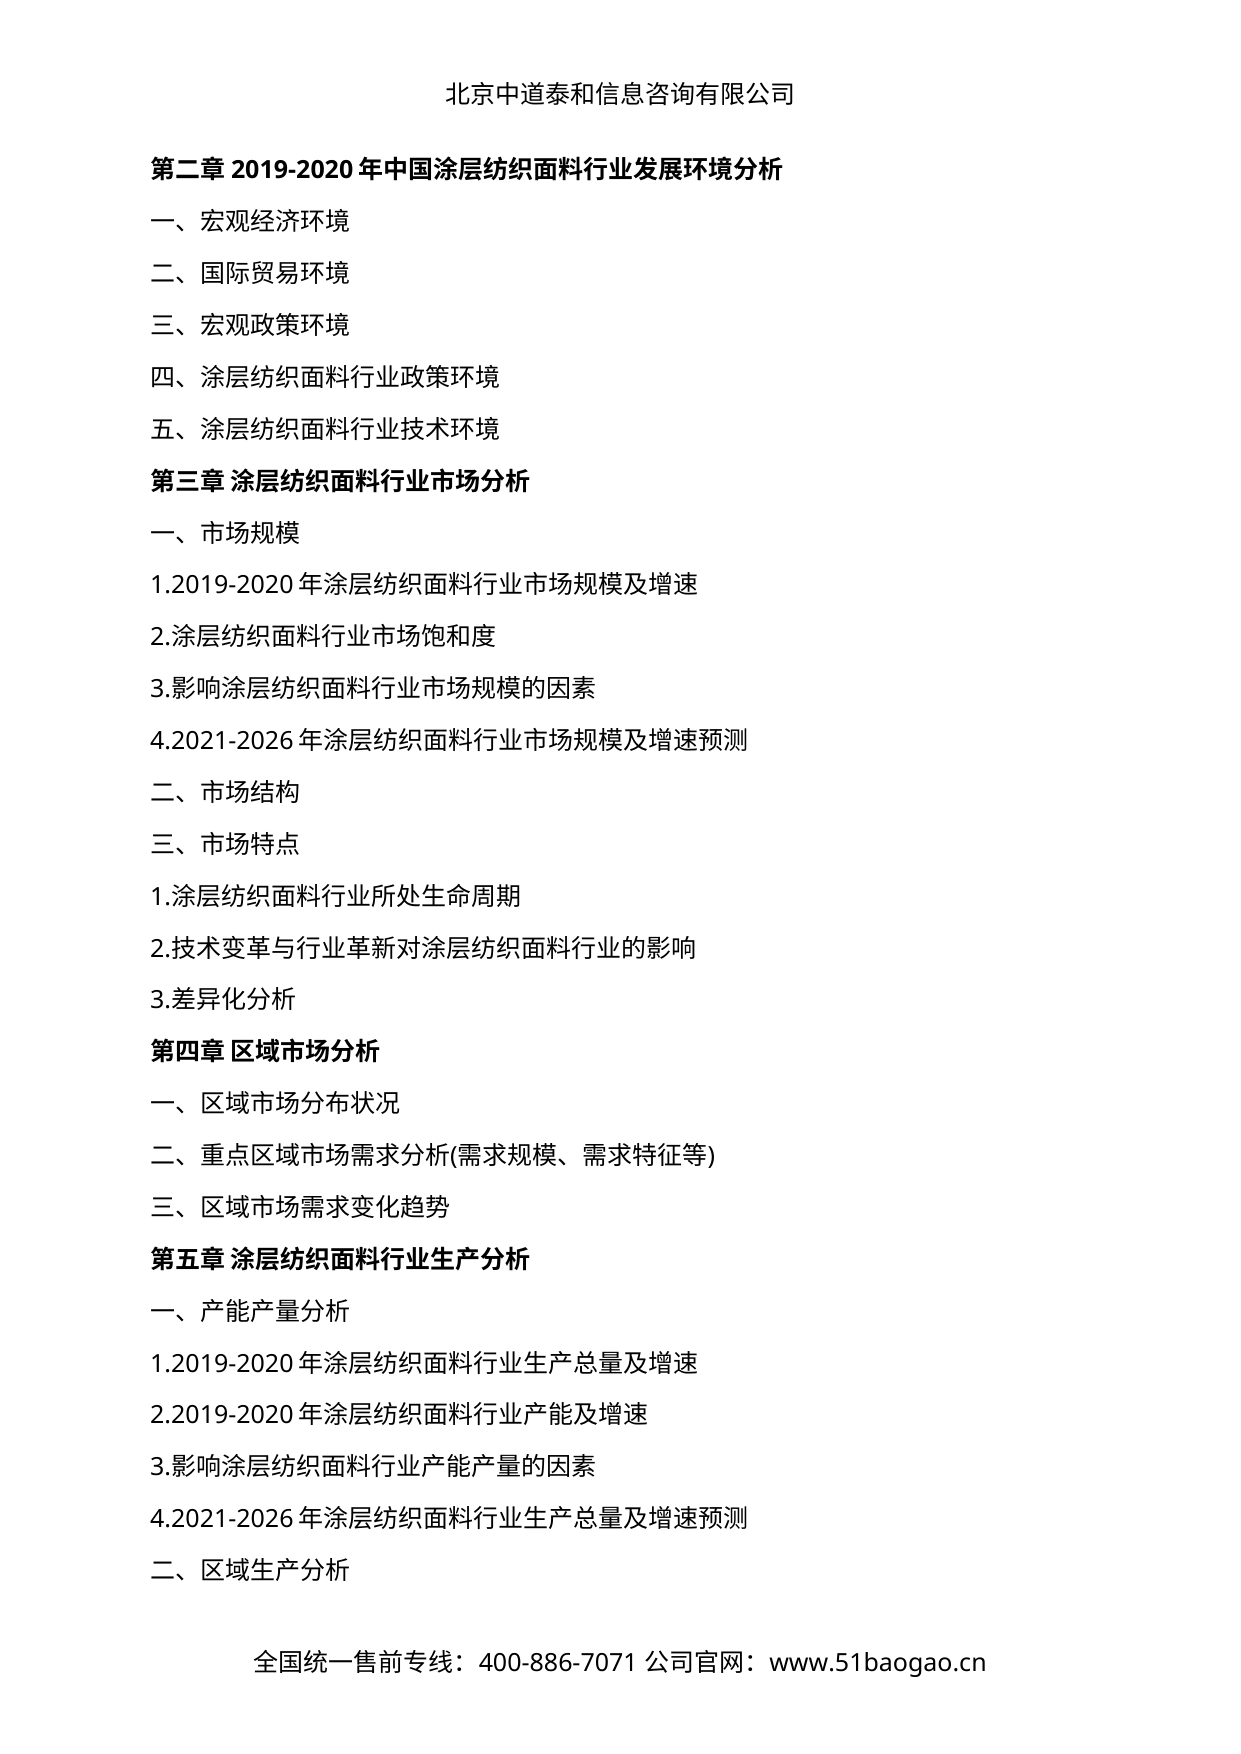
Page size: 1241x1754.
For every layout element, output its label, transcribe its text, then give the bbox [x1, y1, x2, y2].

text 一、市场规模 [150, 513, 1090, 549]
text 一、产能产量分析 [150, 1291, 1090, 1327]
text 2.技术变革与行业革新对涂层纺织面料行业的影响 [150, 928, 1090, 964]
text 2.2019-2020年涂层纺织面料行业产能及增速 [150, 1395, 1090, 1431]
text 三、市场特点 [150, 824, 1090, 861]
text 第三章 涂层纺织面料行业市场分析 [150, 461, 1090, 497]
text 二、重点区域市场需求分析(需求规模、需求特征等) [150, 1136, 1090, 1172]
text 二、区域生产分析 [150, 1551, 1090, 1587]
text 1.2019-2020年涂层纺织面料行业市场规模及增速 [150, 565, 1090, 601]
text 三、宏观政策环境 [150, 306, 1090, 342]
text 4.2021-2026年涂层纺织面料行业生产总量及增速预测 [150, 1499, 1090, 1535]
text 二、国际贸易环境 [150, 254, 1090, 290]
text 一、区域市场分布状况 [150, 1084, 1090, 1120]
text 1.2019-2020年涂层纺织面料行业生产总量及增速 [150, 1343, 1090, 1379]
text 二、市场结构 [150, 772, 1090, 809]
text 一、宏观经济环境 [150, 202, 1090, 238]
text 2.涂层纺织面料行业市场饱和度 [150, 617, 1090, 653]
text 3.差异化分析 [150, 980, 1090, 1016]
text 五、涂层纺织面料行业技术环境 [150, 409, 1090, 446]
text 第五章 涂层纺织面料行业生产分析 [150, 1239, 1090, 1276]
text 三、区域市场需求变化趋势 [150, 1187, 1090, 1224]
text 4.2021-2026年涂层纺织面料行业市场规模及增速预测 [150, 721, 1090, 757]
text 四、涂层纺织面料行业政策环境 [150, 357, 1090, 394]
text 1.涂层纺织面料行业所处生命周期 [150, 876, 1090, 912]
text 第二章 2019-2020年中国涂层纺织面料行业发展环境分析 [150, 150, 1090, 186]
text 3.影响涂层纺织面料行业市场规模的因素 [150, 669, 1090, 705]
text 3.影响涂层纺织面料行业产能产量的因素 [150, 1447, 1090, 1483]
text 第四章 区域市场分析 [150, 1032, 1090, 1068]
